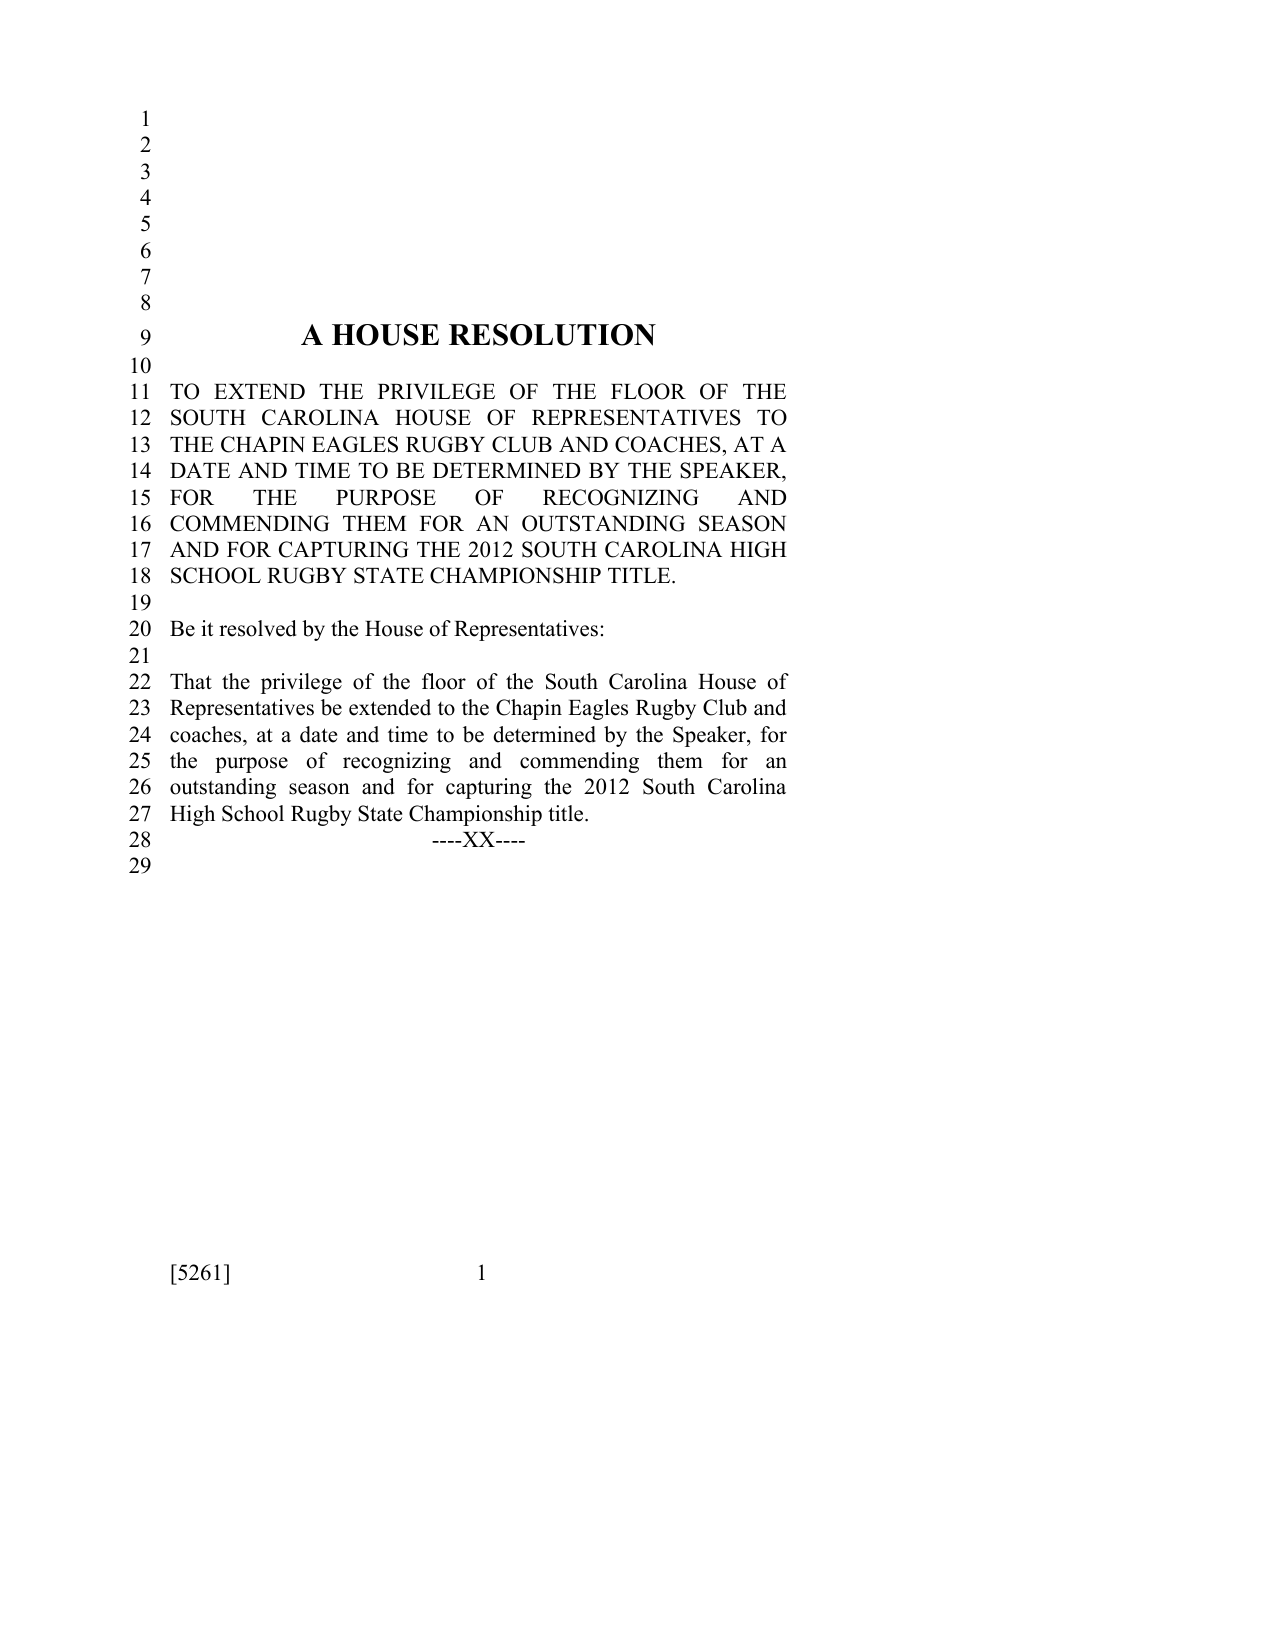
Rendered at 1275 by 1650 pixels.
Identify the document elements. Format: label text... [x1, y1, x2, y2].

text A HOUSE RESOLUTION [169, 316, 787, 352]
text That the privilege of the floor of the South Carolina House of Representatives be extended to the Chapin Eagles Rugby Club and coaches, at a date and time to be determined by the Speaker, for the purpose of recognizing and commending them for an outstanding season and for capturing the 2012 South Carolina High School Rugby State Championship title. [169, 668, 787, 826]
text Be it resolved by the House of Representatives: [169, 615, 787, 642]
text ----XX---- [169, 826, 787, 852]
text TO EXTEND THE PRIVILEGE OF THE FLOOR OF THE SOUTH CAROLINA HOUSE OF REPRESENTATIVES TO THE CHAPIN EAGLES RUGBY CLUB AND COACHES, AT A DATE AND TIME TO BE DETERMINED BY THE SPEAKER, FOR THE PURPOSE OF RECOGNIZING AND COMMENDING THEM FOR AN OUTSTANDING SEASON AND FOR CAPTURING THE 2012 SOUTH CAROLINA HIGH SCHOOL RUGBY STATE CHAMPIONSHIP TITLE. [169, 378, 787, 589]
